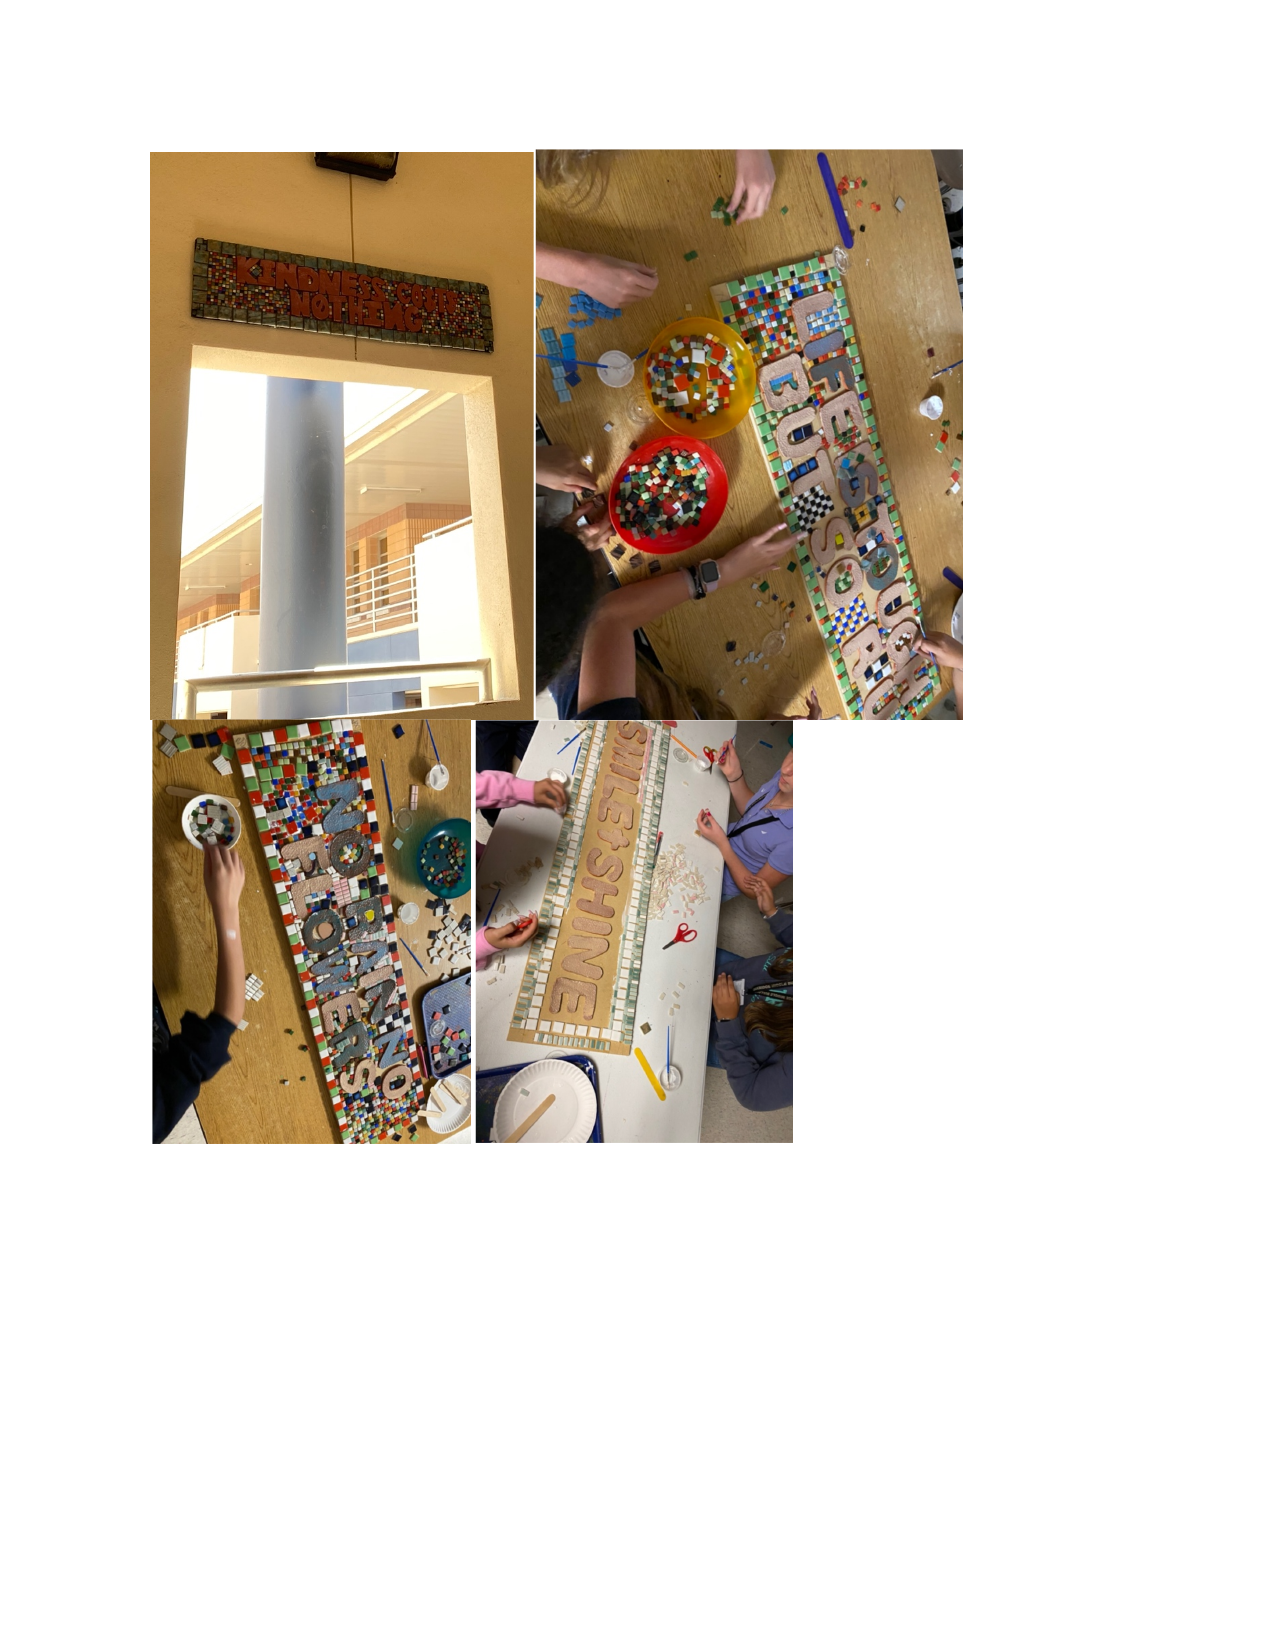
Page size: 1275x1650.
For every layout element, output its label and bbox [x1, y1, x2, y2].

picture [476, 721, 793, 1142]
picture [150, 152, 534, 1143]
picture [536, 150, 963, 719]
